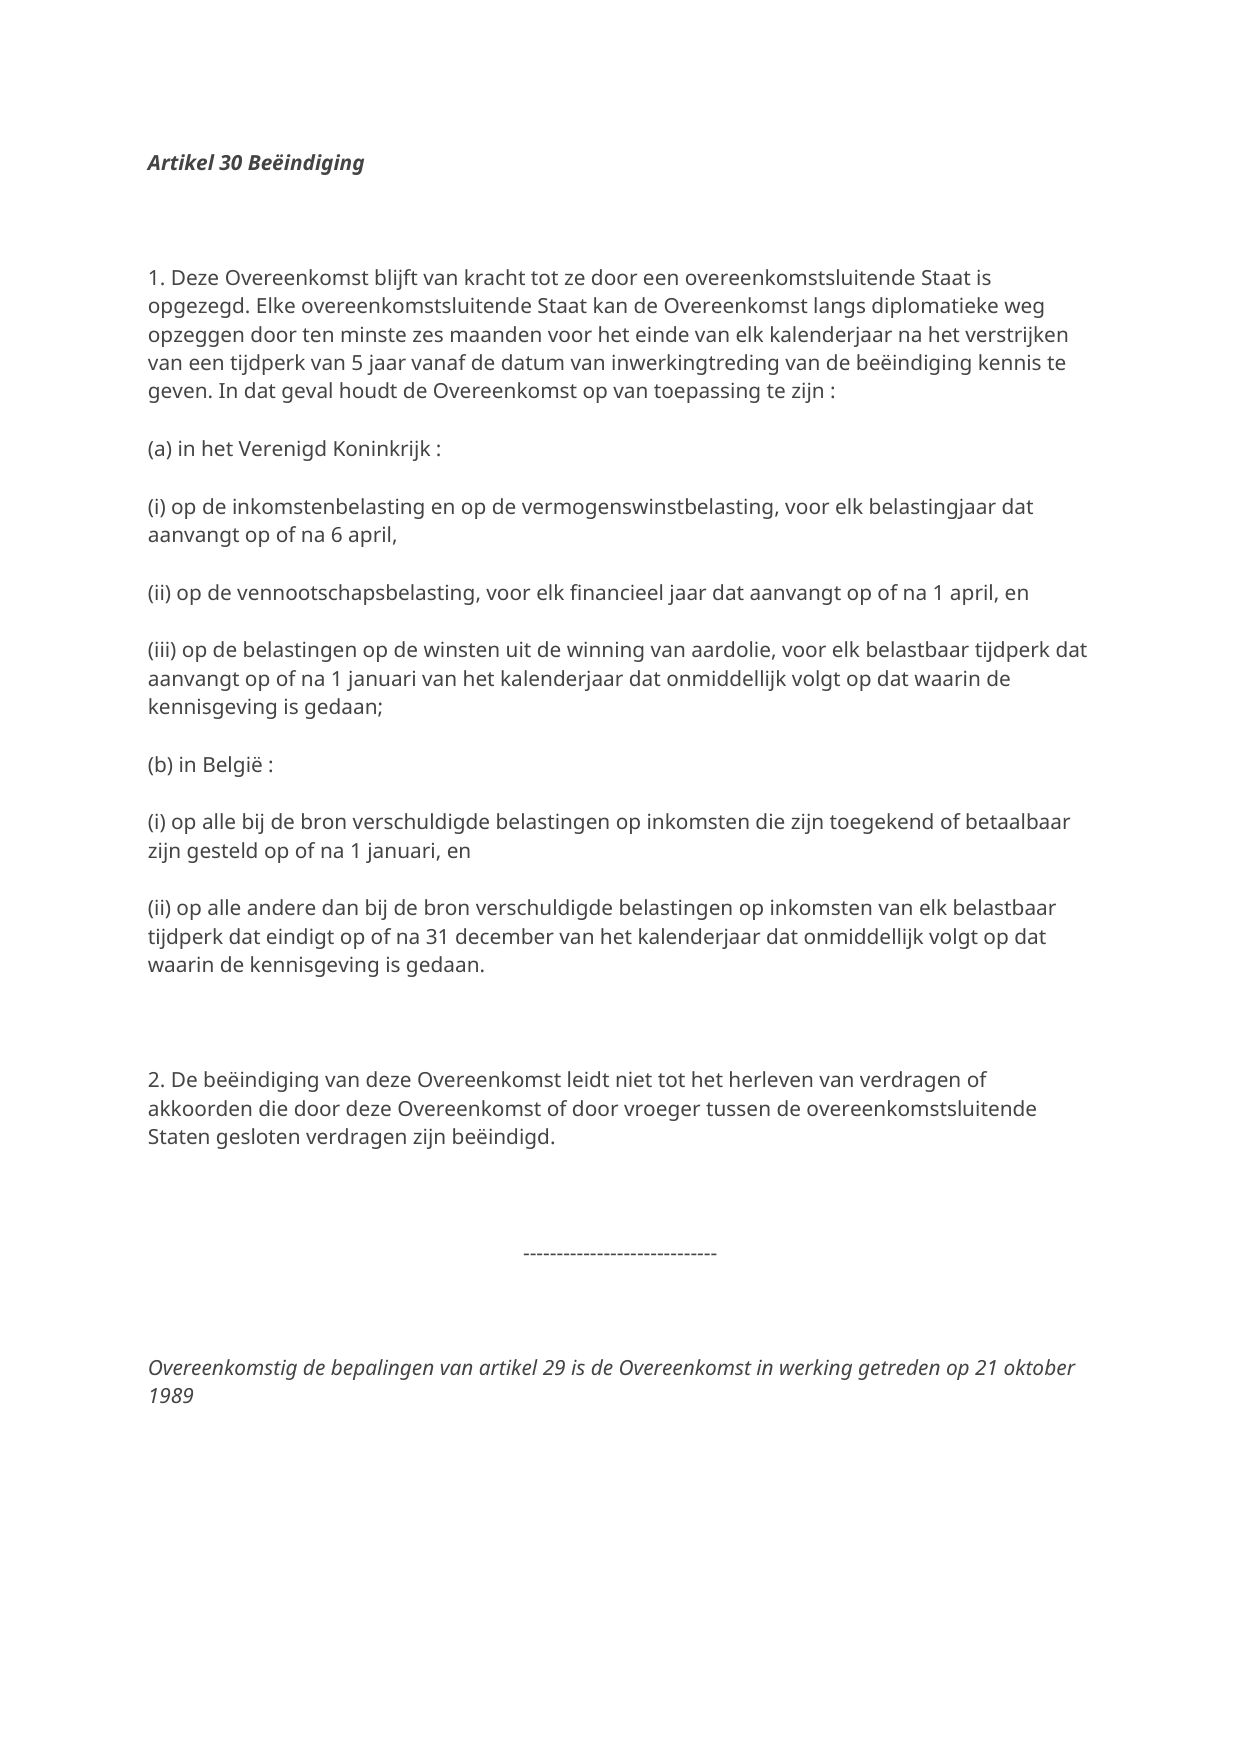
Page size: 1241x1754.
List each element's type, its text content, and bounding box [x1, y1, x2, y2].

text Artikel 30 Beëindiging [148, 148, 1093, 176]
text 2. De beëindiging van deze Overeenkomst leidt niet tot het herleven van verdragen of akkoorden die door deze Overeenkomst of door vroeger tussen de overeenkomstsluitende Staten gesloten verdragen zijn beëindigd. [148, 1066, 1093, 1151]
text (iii) op de belastingen op de winsten uit de winning van aardolie, voor elk belastbaar tijdperk dat aanvangt op of na 1 januari van het kalenderjaar dat onmiddellijk volgt op dat waarin de kennisgeving is gedaan; [148, 635, 1093, 721]
text (b) in België : [148, 750, 1093, 778]
text (ii) op alle andere dan bij de bron verschuldigde belastingen op inkomsten van elk belastbaar tijdperk dat eindigt op of na 31 december van het kalenderjaar dat onmiddellijk volgt op dat waarin de kennisgeving is gedaan. [148, 893, 1093, 979]
text 1. Deze Overeenkomst blijft van kracht tot ze door een overeenkomstsluitende Staat is opgezegd. Elke overeenkomstsluitende Staat kan de Overeenkomst langs diplomatieke weg opzeggen door ten minste zes maanden voor het einde van elk kalenderjaar na het verstrijken van een tijdperk van 5 jaar vanaf de datum van inwerkingtreding van de beëindiging kennis te geven. In dat geval houdt de Overeenkomst op van toepassing te zijn : [148, 263, 1093, 405]
text (ii) op de vennootschapsbelasting, voor elk financieel jaar dat aanvangt op of na 1 april, en [148, 578, 1093, 606]
text (a) in het Verenigd Koninkrijk : [148, 434, 1093, 463]
text ----------------------------- [148, 1238, 1093, 1266]
text (i) op alle bij de bron verschuldigde belastingen op inkomsten die zijn toegekend of betaalbaar zijn gesteld op of na 1 januari, en [148, 807, 1093, 864]
text Overeenkomstig de bepalingen van artikel 29 is de Overeenkomst in werking getreden op 21 oktober 1989 [148, 1353, 1093, 1410]
text (i) op de inkomstenbelasting en op de vermogenswinstbelasting, voor elk belastingjaar dat aanvangt op of na 6 april, [148, 492, 1093, 549]
